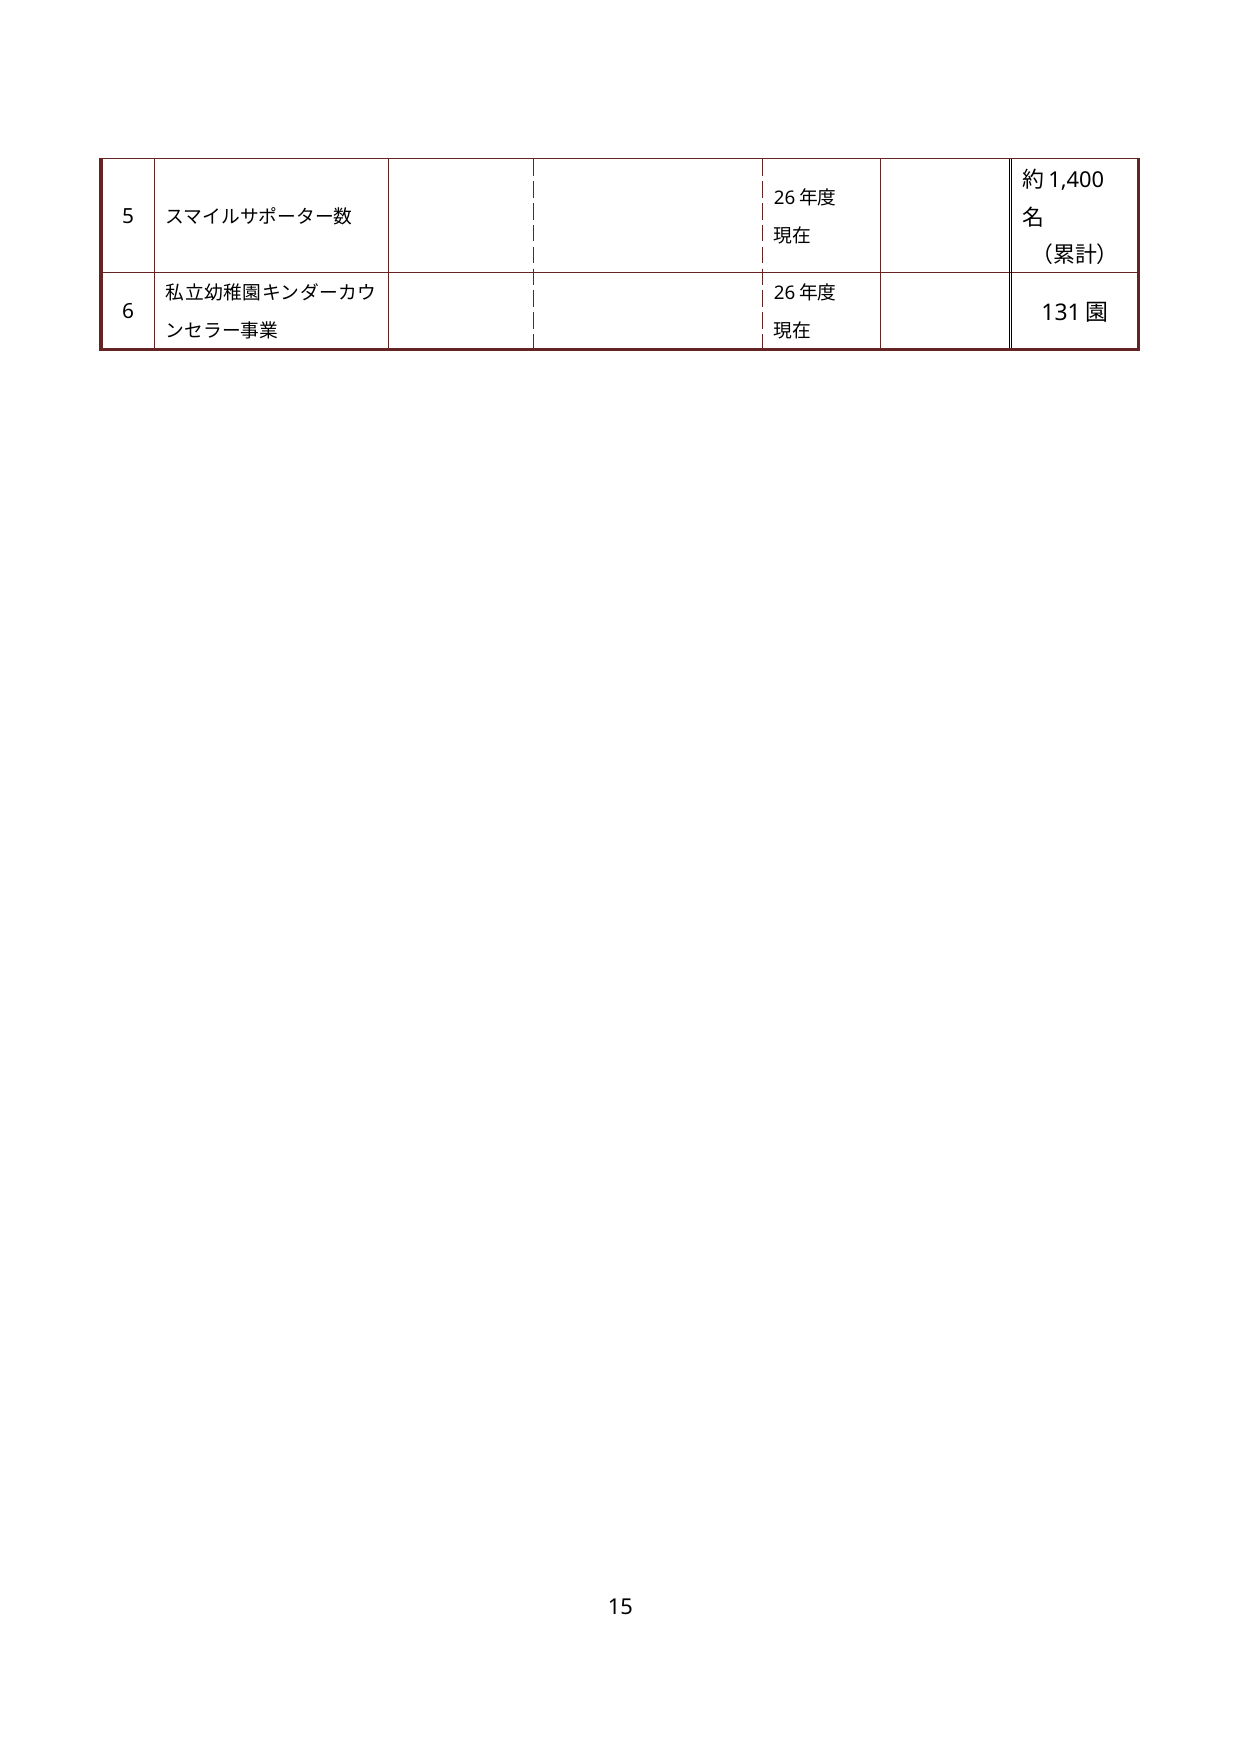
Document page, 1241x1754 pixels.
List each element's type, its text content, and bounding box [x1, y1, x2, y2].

table_cell 5 [103, 159, 154, 272]
table_cell 26年度 現在 [763, 159, 880, 272]
table_cell 6 [103, 273, 154, 348]
table_cell 私立幼稚園キンダーカウンセラー事業 [155, 273, 388, 348]
table_cell [389, 273, 534, 348]
table_cell [534, 273, 762, 348]
table_cell 26年度 現在 [763, 273, 880, 348]
table_cell [534, 159, 762, 272]
table_cell [881, 273, 1009, 348]
table_cell [881, 159, 1009, 272]
table_cell [389, 159, 534, 272]
table_cell 131園 [1012, 273, 1137, 348]
table_cell 約1,400名 （累計） [1012, 159, 1137, 272]
table_cell スマイルサポーター数 [155, 159, 388, 272]
